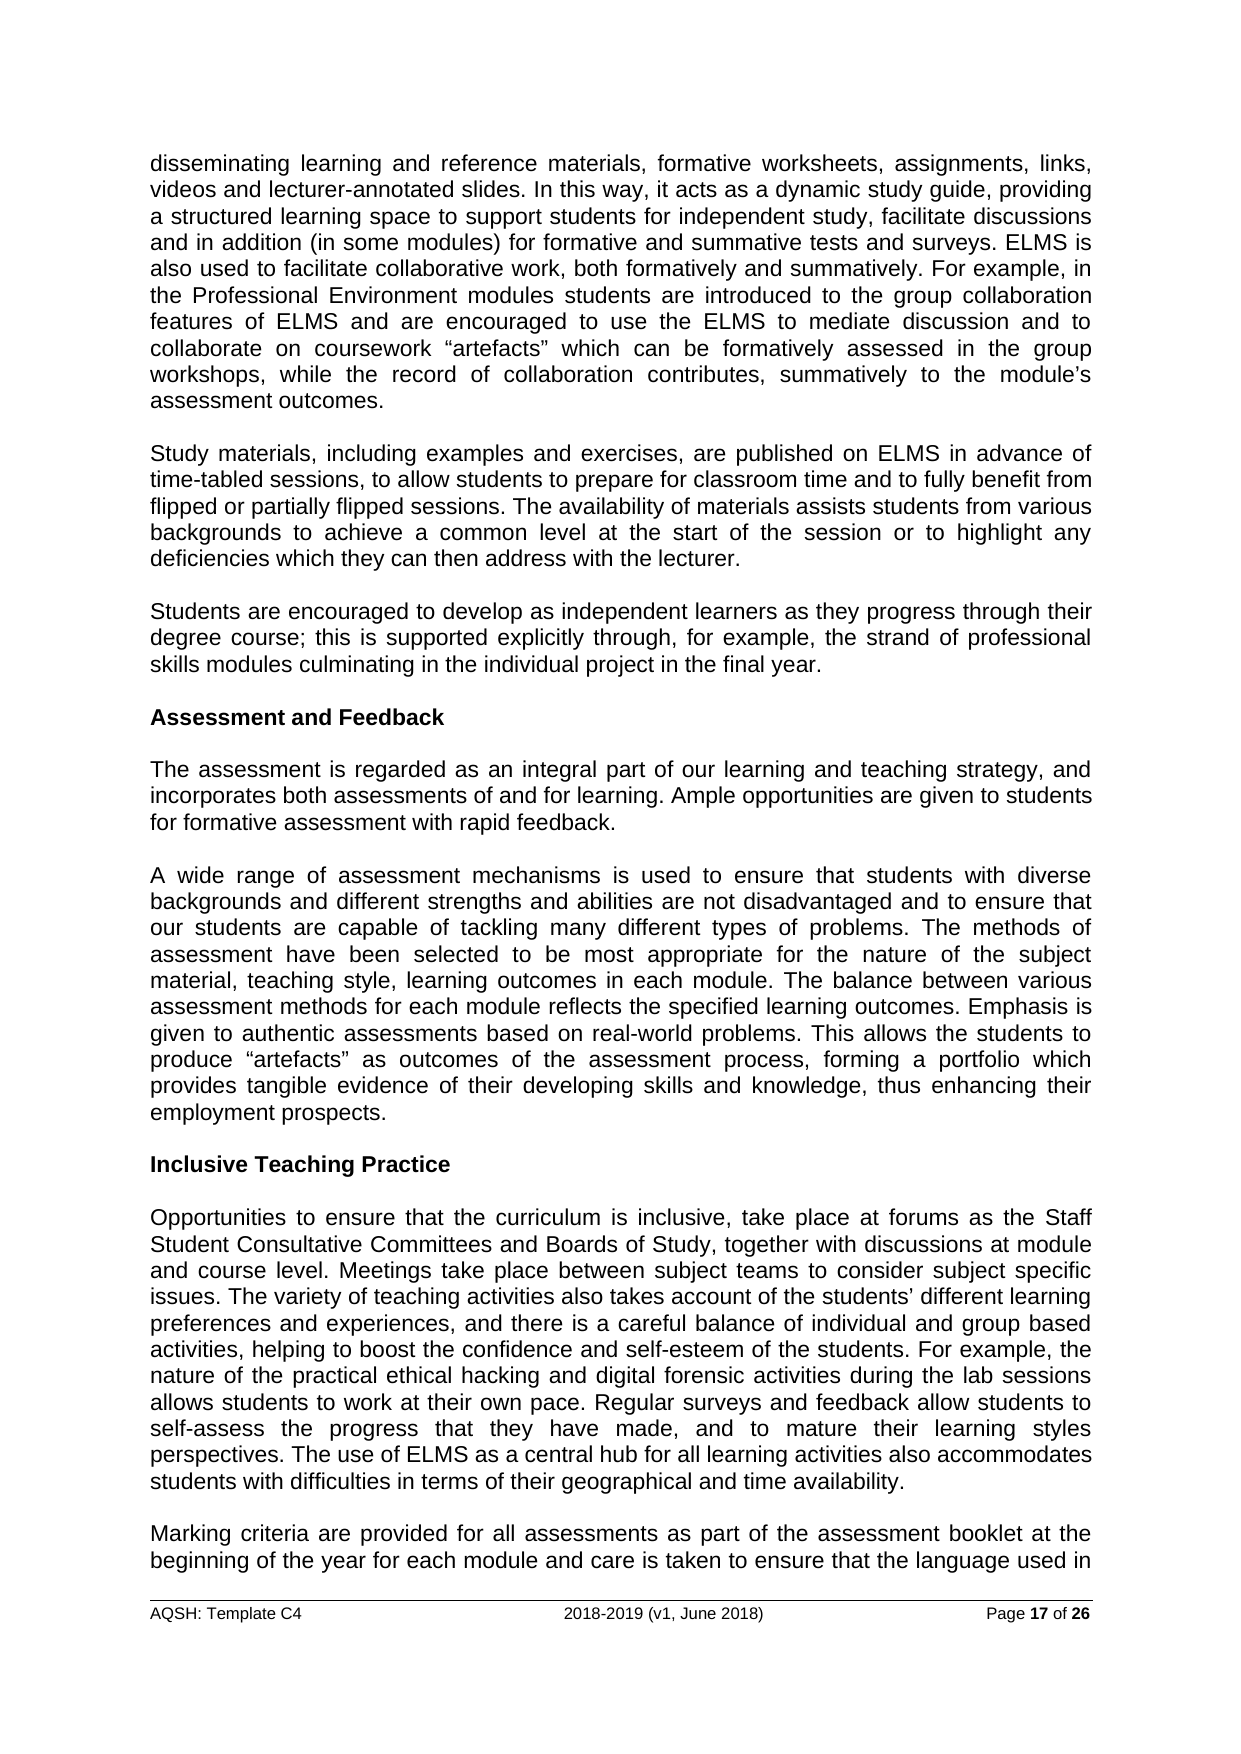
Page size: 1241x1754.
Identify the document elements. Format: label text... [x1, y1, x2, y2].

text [150, 150, 1093, 413]
text The assessment is regarded as an integral part of our learning and teaching strategy, and incorporates both assessments of and for learning. Ample opportunities are given to students for formative assessment with rapid feedback. [150, 756, 1093, 835]
text Study materials, including examples and exercises, are published on ELMS in advance of time-tabled sessions, to allow students to prepare for classroom time and to fully benefit from flipped or partially flipped sessions. The availability of materials assists students from various backgrounds to achieve a common level at the start of the session or to highlight any deficiencies which they can then address with the lecturer. [150, 440, 1093, 572]
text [150, 1520, 1093, 1573]
subtitle Inclusive Teaching Practice [150, 1151, 1093, 1178]
text Opportunities to ensure that the curriculum is inclusive, take place at forums as the Staff Student Consultative Committees and Boards of Study, together with discussions at module and course level. Meetings take place between subject teams to consider subject specific issues. The variety of teaching activities also takes account of the students’ different learning preferences and experiences, and there is a careful balance of individual and group based activities, helping to boost the confidence and self-esteem of the students. For example, the nature of the practical ethical hacking and digital forensic activities during the lab sessions allows students to work at their own pace. Regular surveys and feedback allow students to self-assess the progress that they have made, and to mature their learning styles perspectives. The use of ELMS as a central hub for all learning activities also accommodates students with difficulties in terms of their geographical and time availability. [150, 1204, 1093, 1494]
text Students are encouraged to develop as independent learners as they progress through their degree course; this is supported explicitly through, for example, the strand of professional skills modules culminating in the individual project in the final year. [150, 598, 1093, 677]
text A wide range of assessment mechanisms is used to ensure that students with diverse backgrounds and different strengths and abilities are not disadvantaged and to ensure that our students are capable of tackling many different types of problems. The methods of assessment have been selected to be most appropriate for the nature of the subject material, teaching style, learning outcomes in each module. The balance between various assessment methods for each module reflects the specified learning outcomes. Emphasis is given to authentic assessments based on real-world problems. This allows the students to produce “artefacts” as outcomes of the assessment process, forming a portfolio which provides tangible evidence of their developing skills and knowledge, thus enhancing their employment prospects. [150, 862, 1093, 1125]
subtitle Assessment and Feedback [150, 703, 1093, 730]
